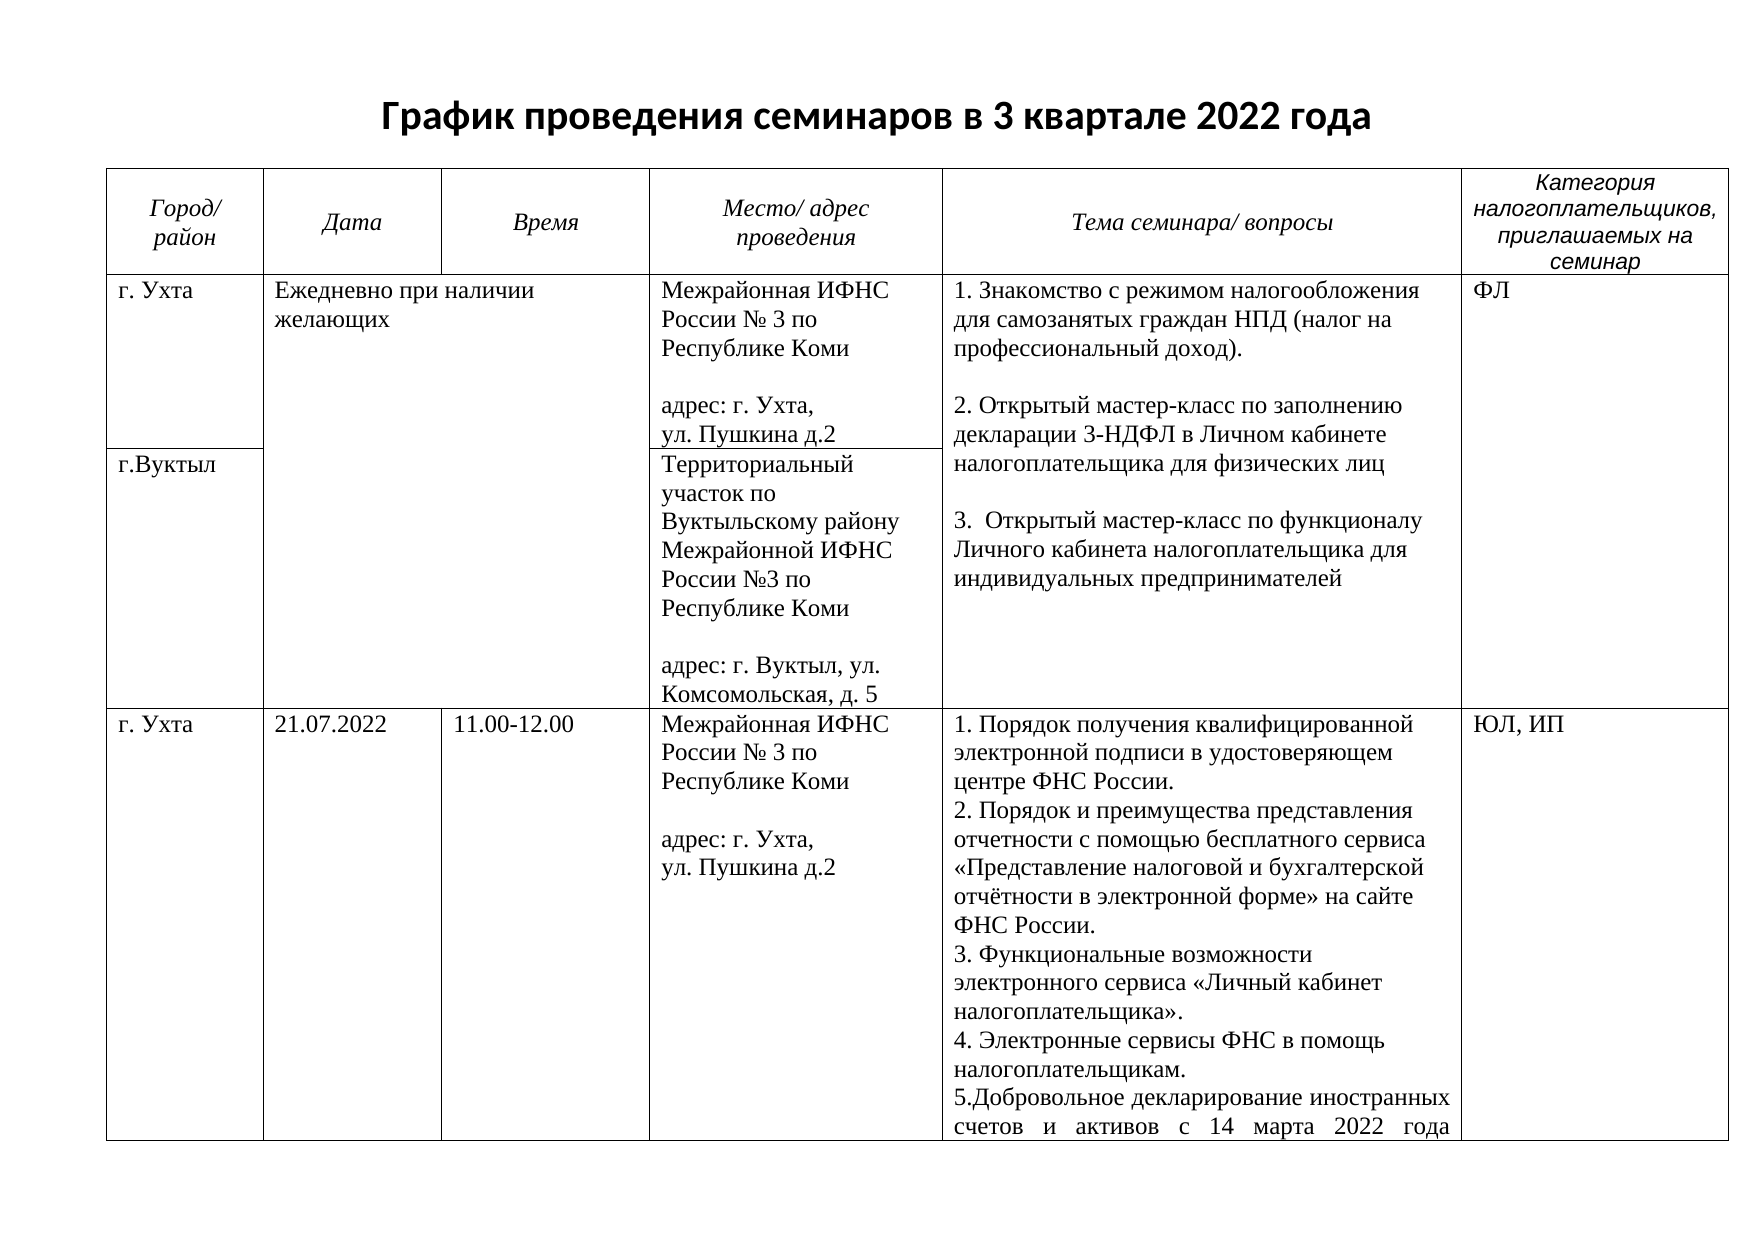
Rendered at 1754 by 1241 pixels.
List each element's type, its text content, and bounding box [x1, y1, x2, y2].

table_header Категория налогоплательщиков, приглашаемых на семинар [1462, 169, 1728, 274]
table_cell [943, 709, 1461, 1140]
table_cell Межрайонная ИФНС России № 3 по Республике Коми адрес: г. Ухта, ул. Пушкина д.2 [650, 275, 942, 448]
table_cell ФЛ [1462, 275, 1728, 708]
table_cell г. Ухта [107, 709, 263, 1140]
table_cell Территориальный участок по Вуктыльскому району Межрайонной ИФНС России №3 по Республике Коми адрес: г. Вуктыл, ул. Комсомольская, д. 5 [650, 449, 942, 708]
table_cell 1. Знакомство с режимом налогообложения для самозанятых граждан НПД (налог на профессиональный доход). 2. Открытый мастер-класс по заполнению декларации 3-НДФЛ в Личном кабинете налогоплательщика для физических лиц 3. Открытый мастер-класс по функционалу Личного кабинета налогоплательщика для индивидуальных предпринимателей [943, 275, 1461, 708]
table_header Место/ адрес проведения [650, 169, 942, 274]
table_cell 21.07.2022 [264, 709, 441, 1140]
table_cell Ежедневно при наличии желающих [264, 275, 649, 708]
table_cell г.Вуктыл [107, 449, 263, 708]
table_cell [650, 709, 942, 1140]
table_header Город/район [107, 169, 263, 274]
table_cell 11.00-12.00 [442, 709, 649, 1140]
table_header Время [442, 169, 649, 274]
table_header Тема семинара/ вопросы [943, 169, 1461, 274]
table_cell ЮЛ, ИП [1462, 709, 1728, 1140]
table_cell г. Ухта [107, 275, 263, 448]
table_header Дата [264, 169, 441, 274]
text График проведения семинаров в 3 квартале 2022 года [118, 89, 1636, 139]
